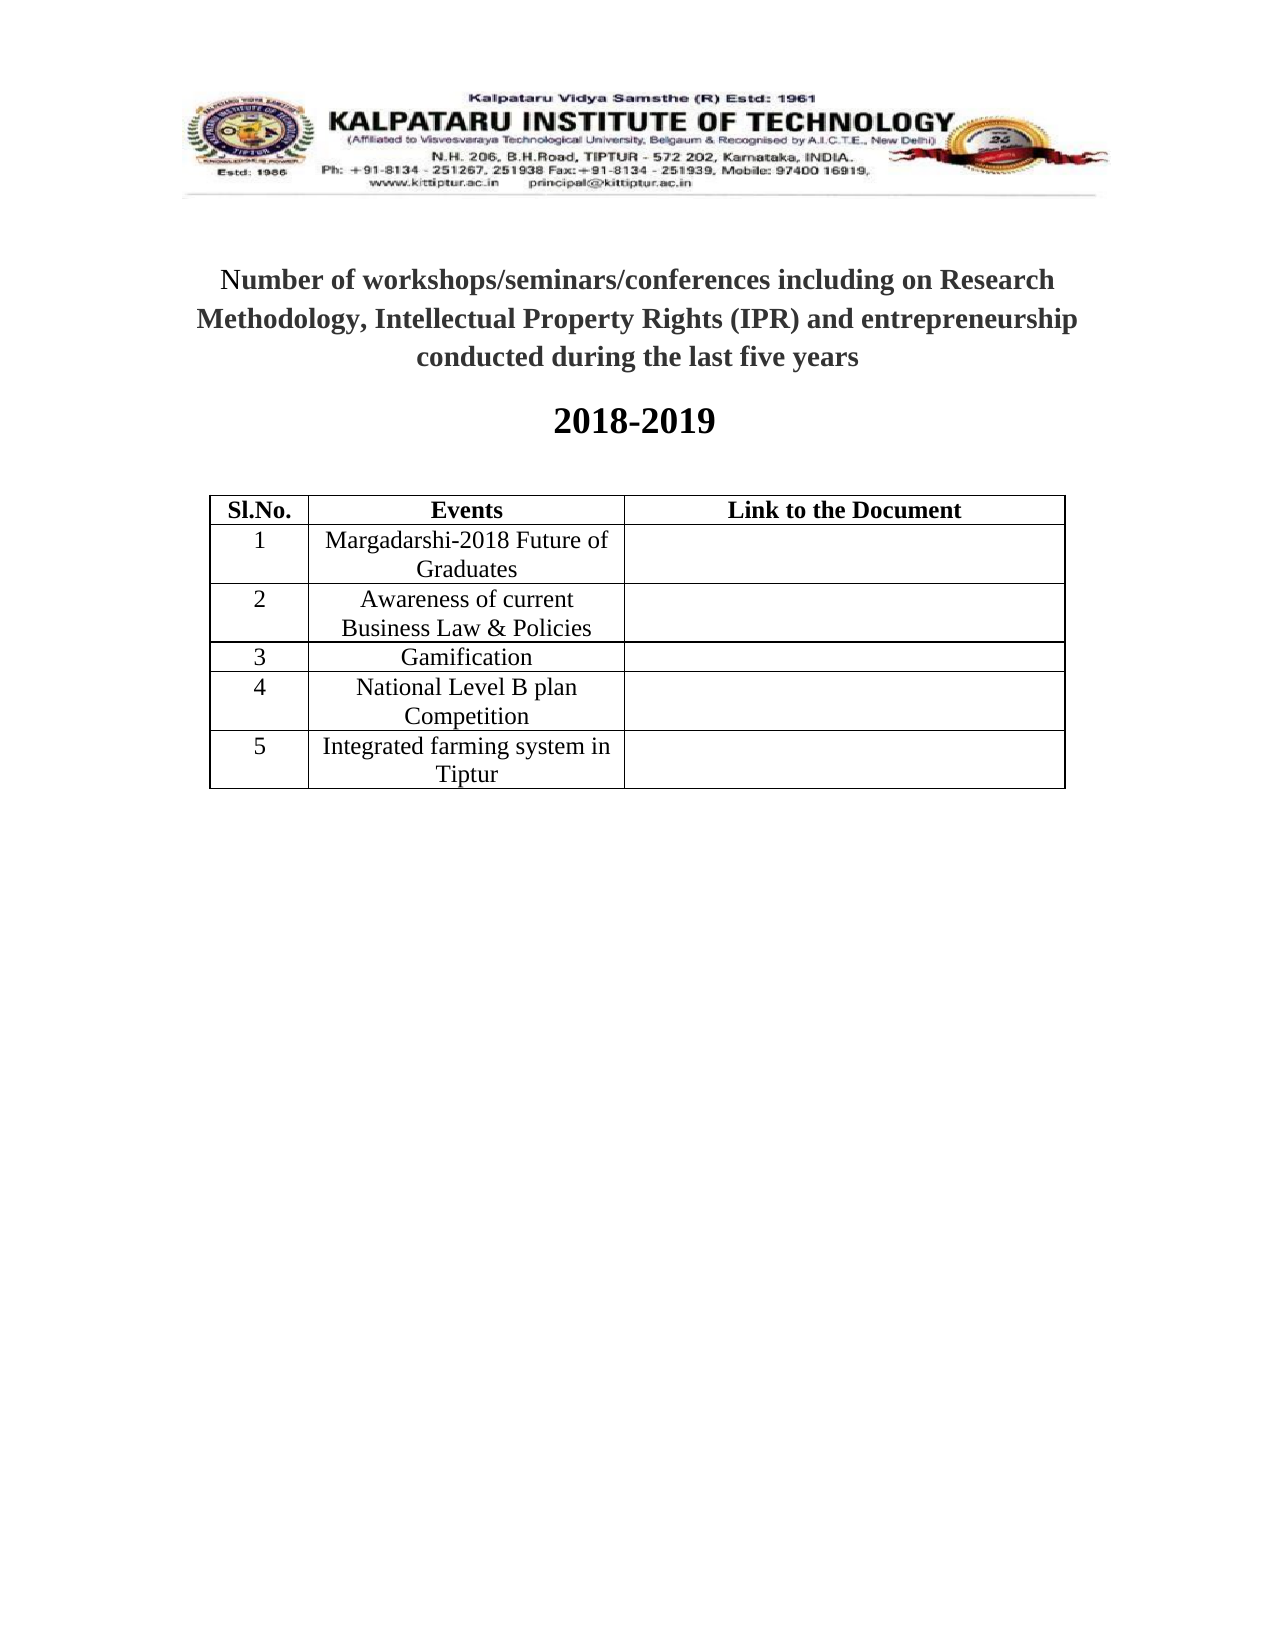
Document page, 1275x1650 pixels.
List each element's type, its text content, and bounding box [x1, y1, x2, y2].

table_header Events [309, 496, 624, 524]
picture [150, 75, 1124, 203]
table_cell [625, 525, 1064, 583]
table_cell [625, 731, 1064, 788]
table_cell Awareness of current Business Law & Policies [309, 584, 624, 641]
table_header Link to the Document [625, 496, 1064, 524]
table_cell Margadarshi-2018 Future of Graduates [309, 525, 624, 583]
table_cell Gamification [309, 643, 624, 671]
table_cell 5 [211, 731, 308, 788]
table_header Sl.No. [211, 496, 308, 524]
table_cell 3 [211, 643, 308, 671]
table_cell [625, 643, 1064, 671]
table_cell 4 [211, 672, 308, 730]
table_cell [625, 584, 1064, 641]
table_cell Integrated farming system in Tiptur [309, 731, 624, 788]
text 2018-2019 [150, 399, 1125, 442]
table_cell National Level B plan Competition [309, 672, 624, 730]
table_cell 1 [211, 525, 308, 583]
text Number of workshops/seminars/conferences including on Research Methodology, Intellectual Property Rights (IPR) and entrepreneurship conducted during the last five years [150, 262, 1125, 373]
table_cell [625, 672, 1064, 730]
table_cell 2 [211, 584, 308, 641]
